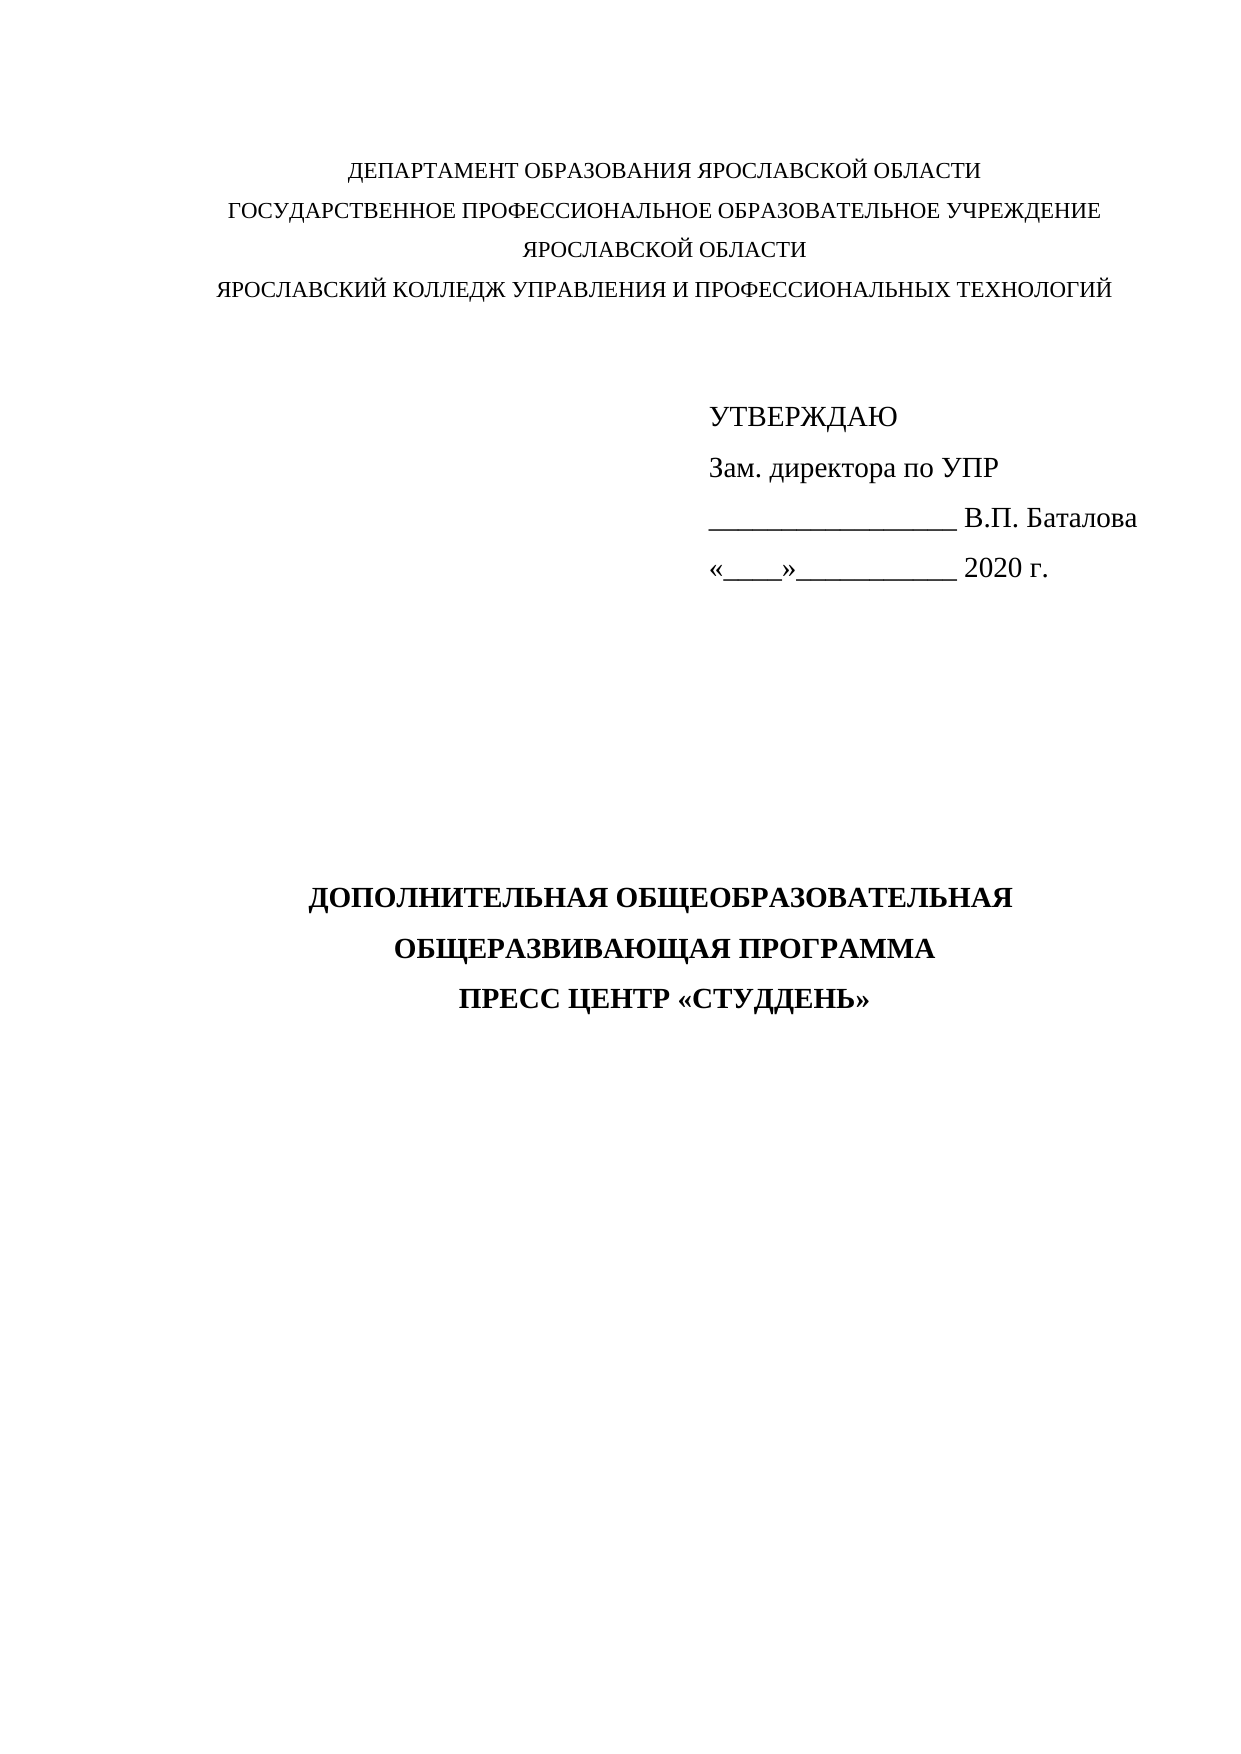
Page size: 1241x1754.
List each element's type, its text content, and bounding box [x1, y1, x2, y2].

text ДОПОЛНИТЕЛЬНАЯ ОБЩЕОБРАЗОВАТЕЛЬНАЯ ОБЩЕРАЗВИВАЮЩАЯ ПРОГРАММА [177, 881, 1152, 964]
text ДЕПАРТАМЕНТ ОБРАЗОВАНИЯ ЯРОСЛАВСКОЙ ОБЛАСТИ [177, 158, 1152, 184]
text _________________ В.П. Баталова [707, 500, 1152, 533]
text ЯРОСЛАВСКИЙ КОЛЛЕДЖ УПРАВЛЕНИЯ И ПРОФЕССИОНАЛЬНЫХ ТЕХНОЛОГИЙ [177, 276, 1152, 302]
text УТВЕРЖДАЮ [707, 399, 1152, 433]
text Зам. директора по УПР [707, 450, 1152, 483]
text ПРЕСС ЦЕНТР «СТУДДЕНЬ» [177, 981, 1152, 1015]
text ГОСУДАРСТВЕННОЕ ПРОФЕССИОНАЛЬНОЕ ОБРАЗОВАТЕЛЬНОЕ УЧРЕЖДЕНИЕ ЯРОСЛАВСКОЙ ОБЛАСТИ [177, 197, 1152, 263]
text «____»___________ 2020 г. [707, 550, 1152, 584]
